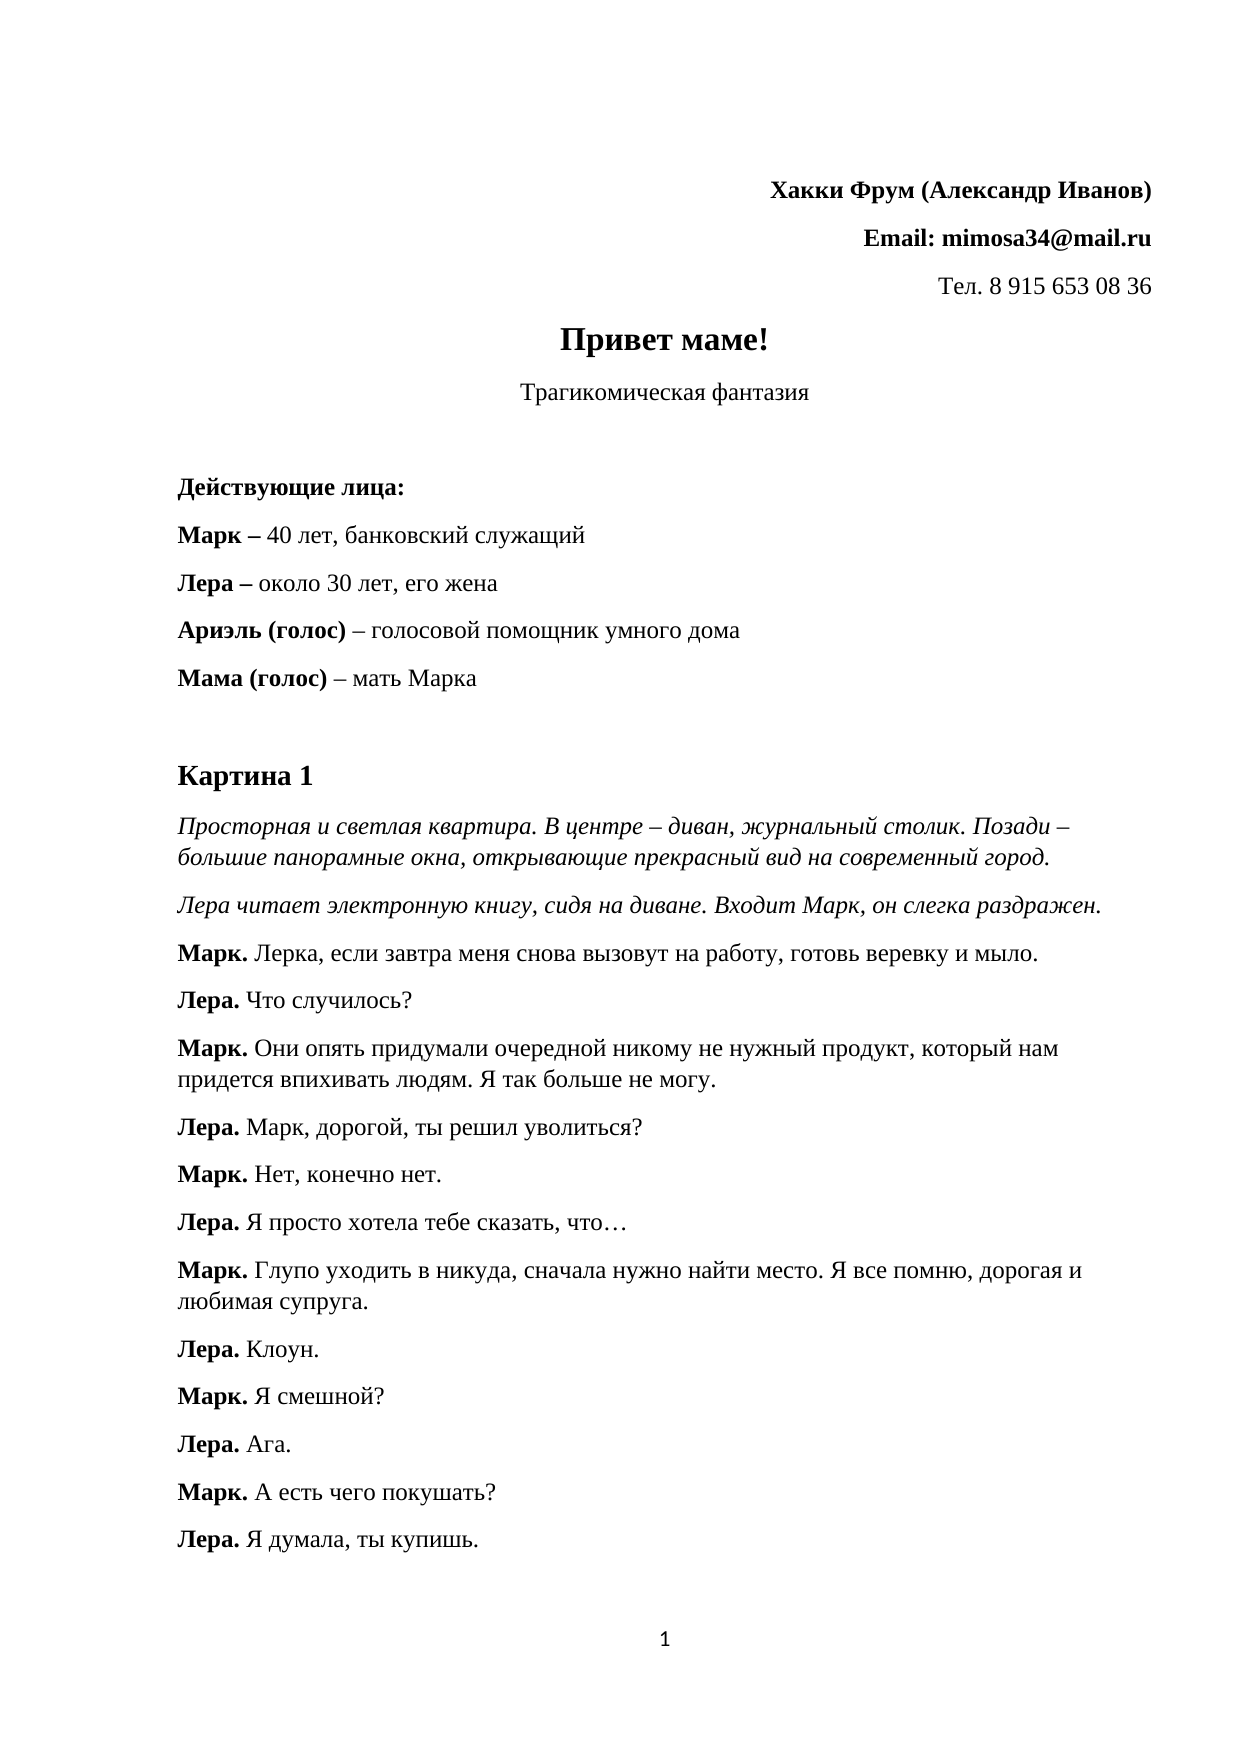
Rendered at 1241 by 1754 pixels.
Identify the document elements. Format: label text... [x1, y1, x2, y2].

text Лера. Клоун. [177, 1334, 1152, 1362]
text Лера читает электронную книгу, сидя на диване. Входит Марк, он слегка раздражен. [177, 890, 1152, 919]
text Хакки Фрум (Александр Иванов) [177, 176, 1152, 204]
text Действующие лица: [177, 472, 1152, 501]
text Марк. Они опять придумали очередной никому не нужный продукт, который нам придется впихивать людям. Я так больше не могу. [177, 1033, 1152, 1093]
text Лера. Марк, дорогой, ты решил уволиться? [177, 1112, 1152, 1141]
text Лера. Что случилось? [177, 985, 1152, 1014]
text Марк. Нет, конечно нет. [177, 1159, 1152, 1188]
text Марк. Лерка, если завтра меня снова вызовут на работу, готовь веревку и мыло. [177, 938, 1152, 966]
text Тел. 8 915 653 08 36 [177, 271, 1152, 300]
text Мама (голос) – мать Марка [177, 663, 1152, 692]
text Марк. Я смешной? [177, 1381, 1152, 1410]
text Привет маме! [177, 319, 1152, 357]
text Лера. Я думала, ты купишь. [177, 1524, 1152, 1553]
text Просторная и светлая квартира. В центре – диван, журнальный столик. Позади – большие панорамные окна, открывающие прекрасный вид на современный город. [177, 811, 1152, 871]
text Марк. Глупо уходить в никуда, сначала нужно найти место. Я все помню, дорогая и любимая супруга. [177, 1255, 1152, 1315]
text Ариэль (голос) – голосовой помощник умного дома [177, 615, 1152, 644]
text Лера. Ага. [177, 1429, 1152, 1458]
text Лера. Я просто хотела тебе сказать, что… [177, 1207, 1152, 1236]
text Марк. А есть чего покушать? [177, 1477, 1152, 1506]
text Лера – около 30 лет, его жена [177, 568, 1152, 596]
text Марк – 40 лет, банковский служащий [177, 520, 1152, 549]
text Картина 1 [177, 758, 1152, 792]
text Трагикомическая фантазия [177, 377, 1152, 406]
text Email: mimosa34@mail.ru [177, 223, 1152, 252]
